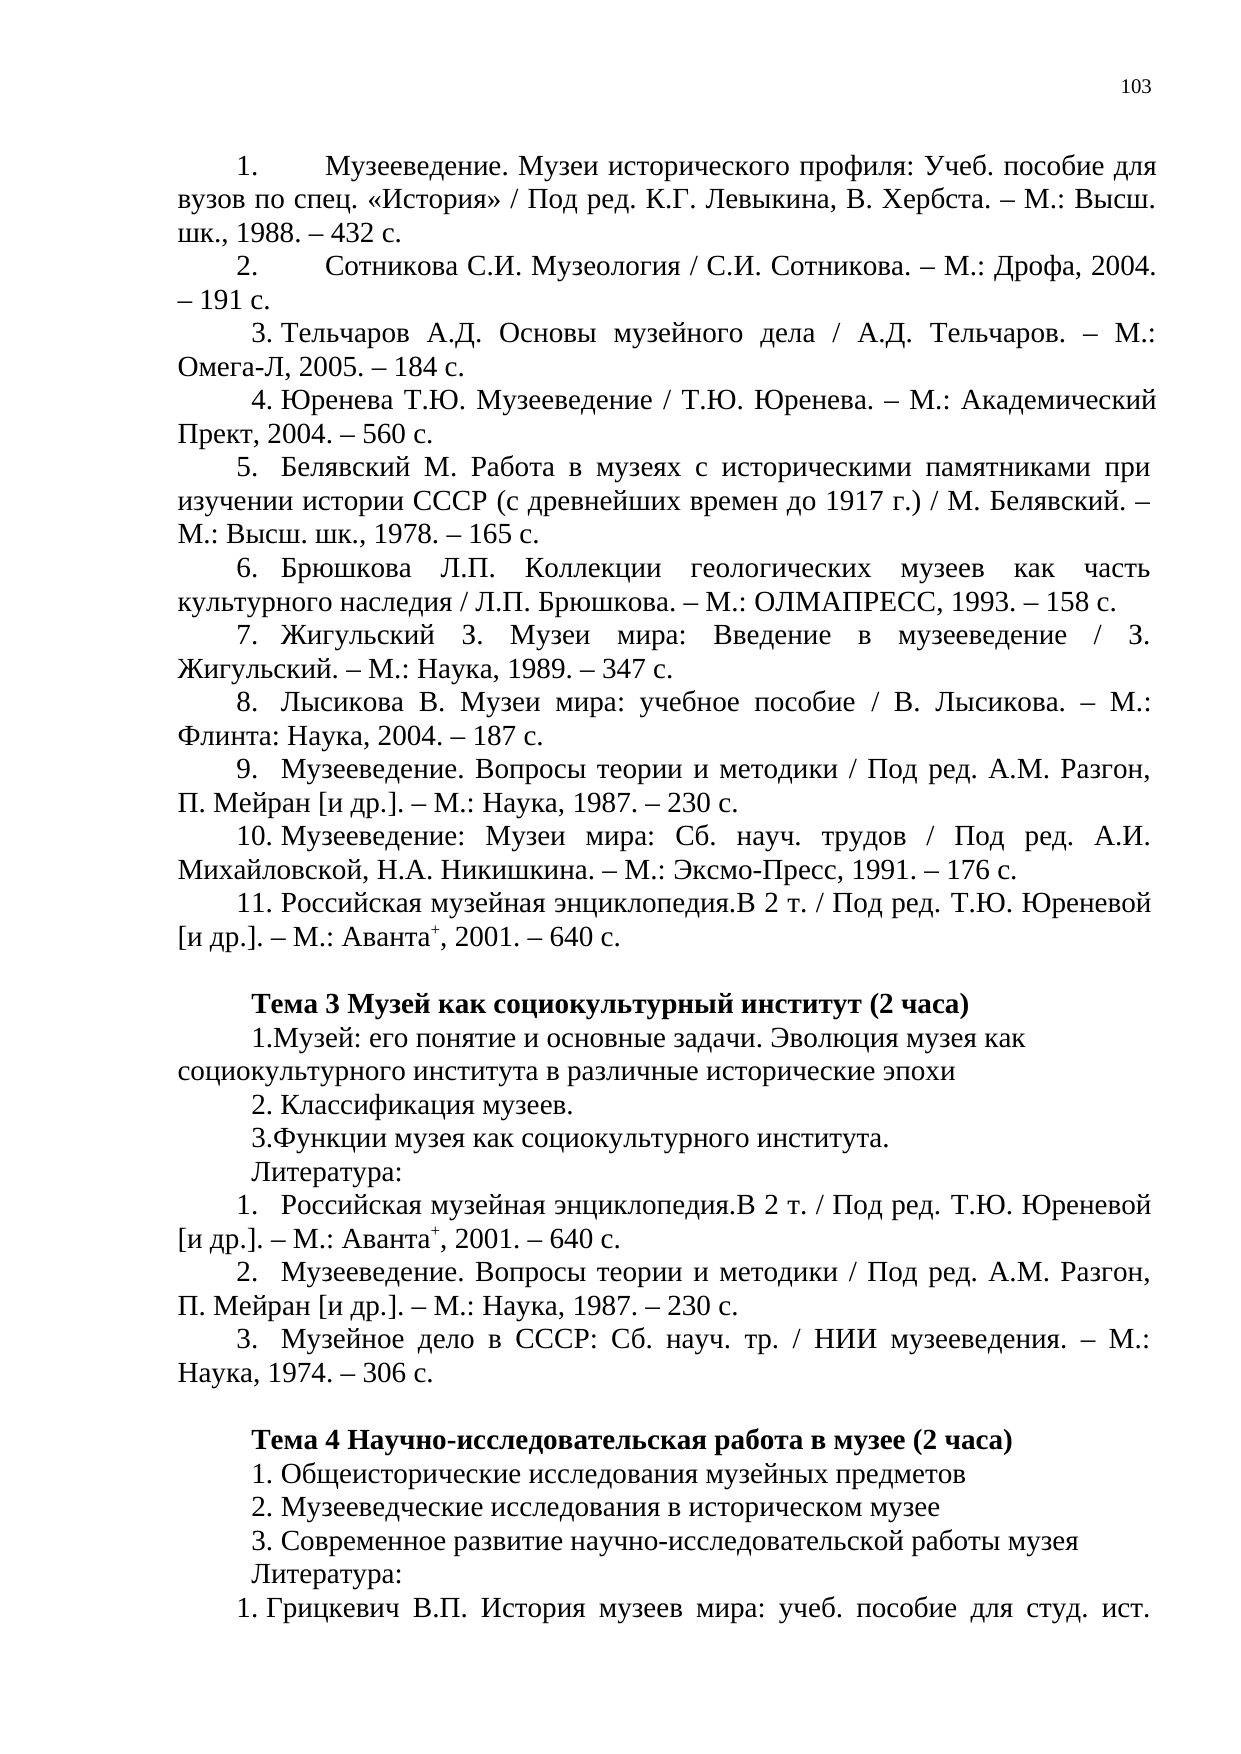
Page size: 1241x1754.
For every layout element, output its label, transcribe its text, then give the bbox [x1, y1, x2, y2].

text 3.Функции музея как социокультурного института. [177, 1120, 1152, 1154]
text 1.Музей: его понятие и основные задачи. Эволюция музея как социокультурного института в различные исторические эпохи [177, 1020, 1152, 1087]
text Литература: [177, 1556, 1152, 1590]
text Литература: [177, 1154, 1152, 1187]
text Тема 3 Музей как социокультурный институт (2 часа) [177, 986, 1152, 1020]
text 2. Классификация музеев. [177, 1087, 1152, 1120]
text Тема 4 Научно-исследовательская работа в музее (2 часа) [177, 1422, 1152, 1456]
list Музейное дело в СССР: Сб. науч. тр. / НИИ музееведения. – М.: Наука, 1974. – 306 с. [177, 1322, 1152, 1389]
list Брюшкова Л.П. Коллекции геологических музеев как часть культурного наследия / Л.П. Брюшкова. – М.: ОЛМАПРЕСС, 1993. – 158 с. [177, 550, 1152, 617]
list Российская музейная энциклопедия.В 2 т. / Под ред. Т.Ю. Юреневой [и др.]. – М.: Аванта+, 2001. – 640 с. [177, 1187, 1152, 1254]
text 3. Современное развитие научно-исследовательской работы музея [177, 1523, 1152, 1556]
list Музееведение: Музеи мира: Сб. науч. трудов / Под ред. А.И. Михайловской, Н.А. Никишкина. – М.: Эксмо-Пресс, 1991. – 176 с. [177, 818, 1152, 886]
list Музееведение. Музеи исторического профиля: Учеб. пособие для вузов по спец. «История» / Под ред. К.Г. Левыкина, В. Хербста. – М.: Высш. шк., 1988. – 432 с. [177, 148, 1157, 248]
list Музееведение. Вопросы теории и методики / Под ред. А.М. Разгон, П. Мейран [и др.]. – М.: Наука, 1987. – 230 с. [177, 1254, 1152, 1322]
list Тельчаров А.Д. Основы музейного дела / А.Д. Тельчаров. – М.: Омега-Л, 2005. – 184 с. [177, 315, 1157, 382]
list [177, 1590, 1152, 1623]
text 1. Общеисторические исследования музейных предметов [177, 1456, 1152, 1489]
list Лысикова В. Музеи мира: учебное пособие / В. Лысикова. – М.: Флинта: Наука, 2004. – 187 с. [177, 684, 1152, 751]
list Жигульский З. Музеи мира: Введение в музееведение / З. Жигульский. – М.: Наука, 1989. – 347 с. [177, 617, 1152, 684]
list Музееведение. Вопросы теории и методики / Под ред. А.М. Разгон, П. Мейран [и др.]. – М.: Наука, 1987. – 230 с. [177, 751, 1152, 818]
text 2. Музееведческие исследования в историческом музее [177, 1489, 1152, 1523]
list Юренева Т.Ю. Музееведение / Т.Ю. Юренева. – М.: Академический Прект, 2004. – 560 с. [177, 382, 1157, 449]
list Российская музейная энциклопедия.В 2 т. / Под ред. Т.Ю. Юреневой [и др.]. – М.: Аванта+, 2001. – 640 с. [177, 886, 1152, 953]
list Сотникова С.И. Музеология / С.И. Сотникова. – М.: Дрофа, 2004. – 191 с. [177, 248, 1157, 315]
list Белявский М. Работа в музеях с историческими памятниками при изучении истории СССР (с древнейших времен до .) / М. Белявский. – М.: Высш. шк., 1978. – 165 с. [177, 449, 1152, 550]
